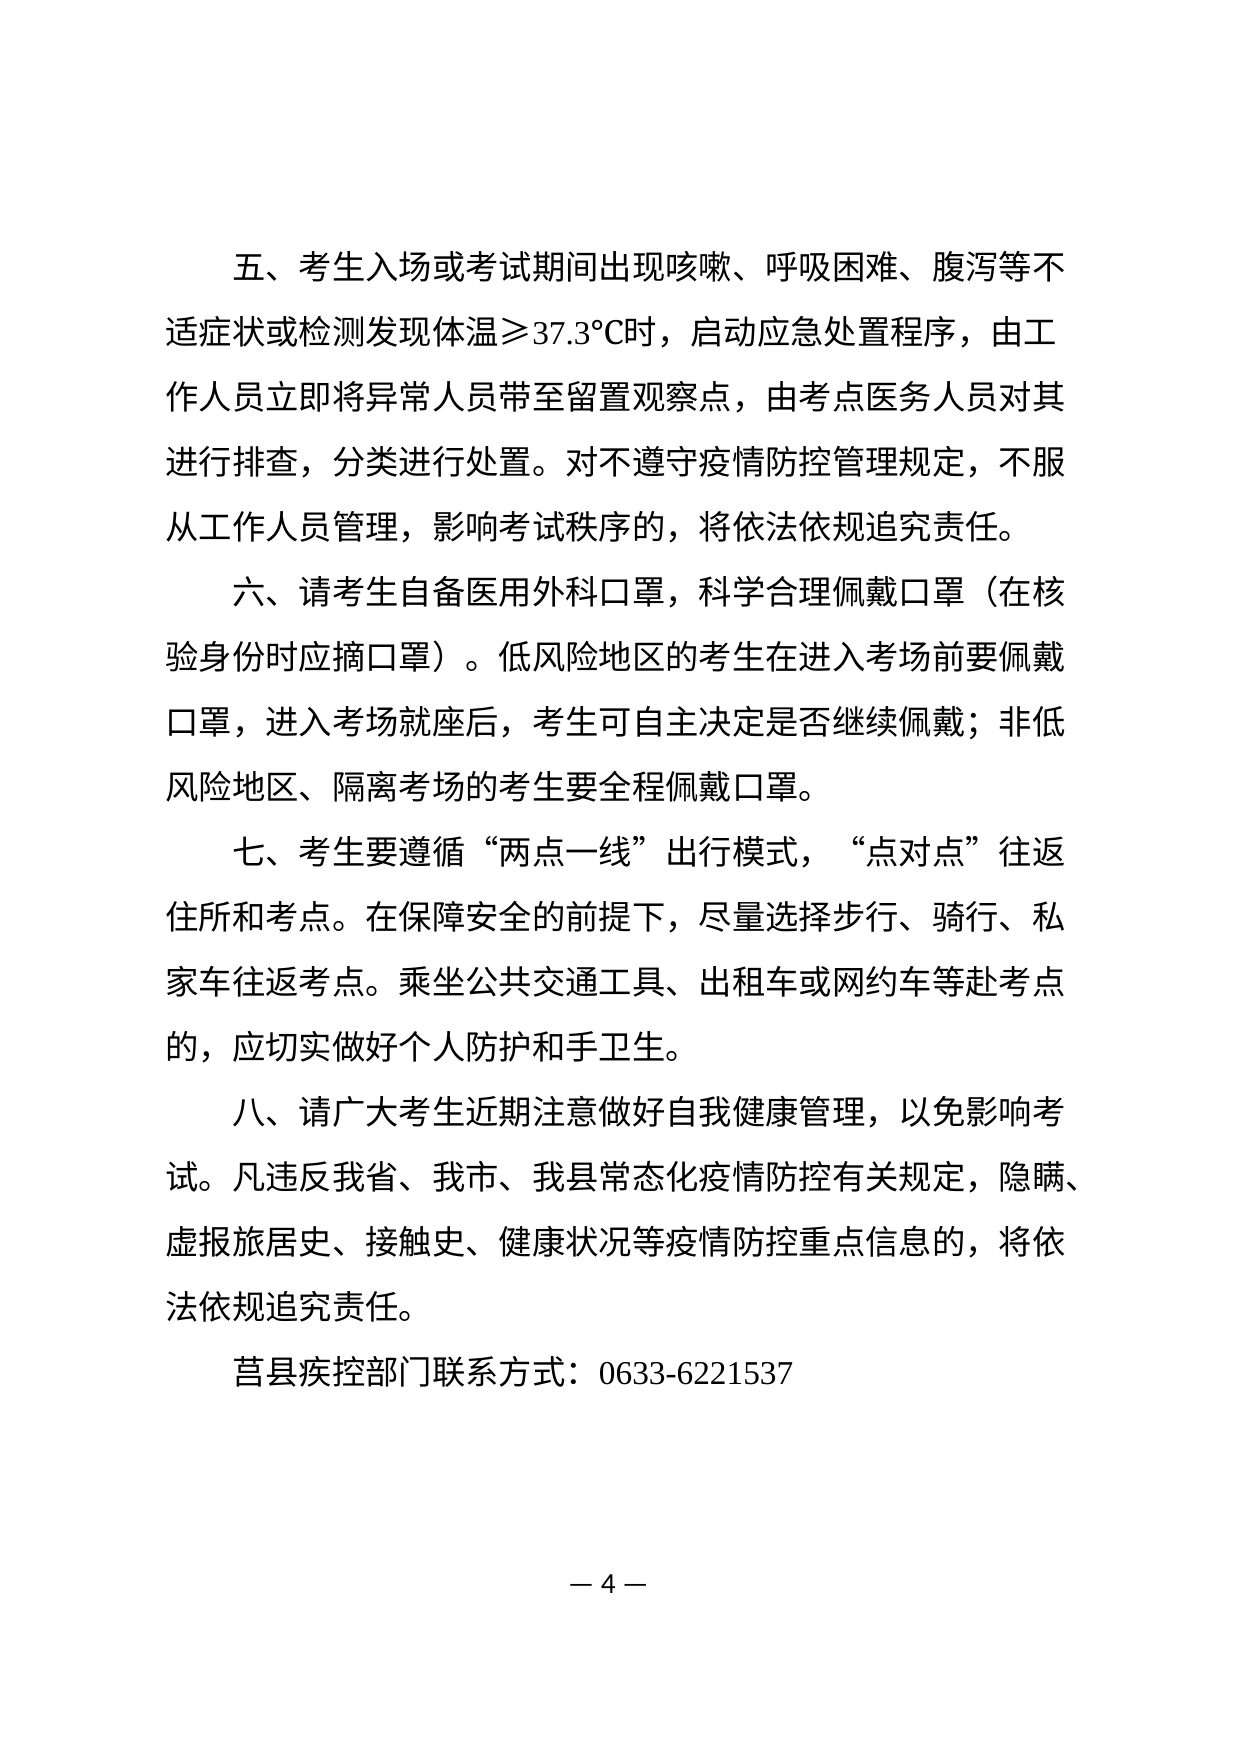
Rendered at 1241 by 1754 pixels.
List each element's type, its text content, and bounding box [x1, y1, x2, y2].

text 莒县疾控部门联系方式：0633-6221537 [165, 1338, 1087, 1403]
text 七、考生要遵循“两点一线”出行模式，“点对点”往返住所和考点。在保障安全的前提下，尽量选择步行、骑行、私家车往返考点。乘坐公共交通工具、出租车或网约车等赴考点的，应切实做好个人防护和手卫生。 [165, 818, 1087, 1078]
text 八、请广大考生近期注意做好自我健康管理，以免影响考试。凡违反我省、我市、我县常态化疫情防控有关规定，隐瞒、虚报旅居史、接触史、健康状况等疫情防控重点信息的，将依法依规追究责任。 [165, 1078, 1087, 1338]
text 六、请考生自备医用外科口罩，科学合理佩戴口罩（在核验身份时应摘口罩）。低风险地区的考生在进入考场前要佩戴口罩，进入考场就座后，考生可自主决定是否继续佩戴；非低风险地区、隔离考场的考生要全程佩戴口罩。 [165, 558, 1087, 818]
text 五、考生入场或考试期间出现咳嗽、呼吸困难、腹泻等不适症状或检测发现体温≥37.3℃时，启动应急处置程序，由工作人员立即将异常人员带至留置观察点，由考点医务人员对其进行排查，分类进行处置。对不遵守疫情防控管理规定，不服从工作人员管理，影响考试秩序的，将依法依规追究责任。 [165, 233, 1087, 558]
